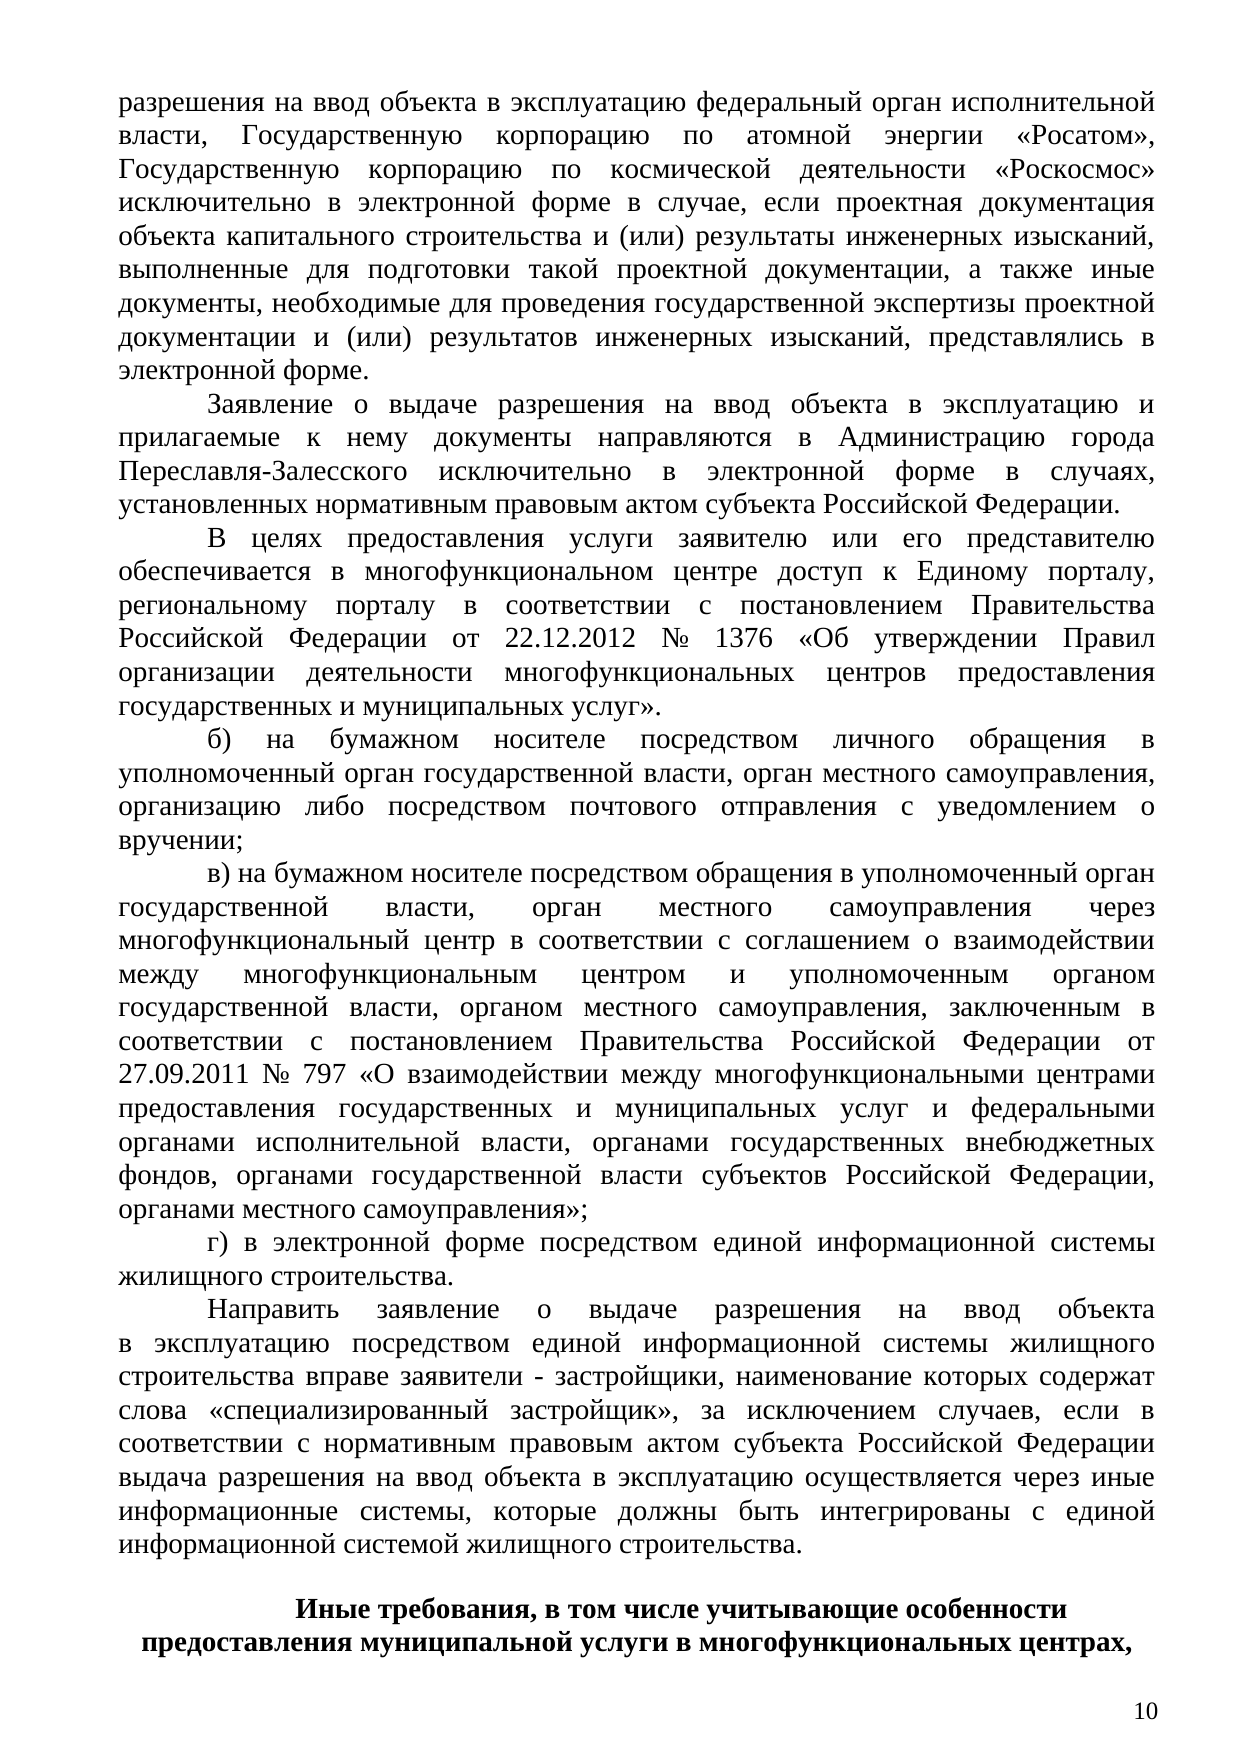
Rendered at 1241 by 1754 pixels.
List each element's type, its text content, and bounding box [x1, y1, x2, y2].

text б) на бумажном носителе посредством личного обращения в уполномоченный орган государственной власти, орган местного самоуправления, организацию либо посредством почтового отправления с уведомлением о вручении; [118, 722, 1156, 856]
text В целях предоставления услуги заявителю или его представителю обеспечивается в многофункциональном центре доступ к Единому порталу, региональному порталу в соответствии с постановлением Правительства Российской Федерации от 22.12.2012 № 1376 «Об утверждении Правил организации деятельности многофункциональных центров предоставления государственных и муниципальных услуг». [118, 521, 1156, 722]
text Заявление о выдаче разрешения на ввод объекта в эксплуатацию и прилагаемые к нему документы направляются в Администрацию города Переславля-Залесского исключительно в электронной форме в случаях, установленных нормативным правовым актом субъекта Российской Федерации. [118, 386, 1156, 521]
text Направить заявление о выдаче разрешения на ввод объекта в эксплуатацию посредством единой информационной системы жилищного строительства вправе заявители - застройщики, наименование которых содержат слова «специализированный застройщик», за исключением случаев, если в соответствии с нормативным правовым актом субъекта Российской Федерации выдача разрешения на ввод объекта в эксплуатацию осуществляется через иные информационные системы, которые должны быть интегрированы с единой информационной системой жилищного строительства. [118, 1292, 1156, 1560]
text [118, 84, 1156, 386]
text г) в электронной форме посредством единой информационной системы жилищного строительства. [118, 1225, 1156, 1292]
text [118, 1592, 1156, 1659]
text в) на бумажном носителе посредством обращения в уполномоченный орган государственной власти, орган местного самоуправления через многофункциональный центр в соответствии с соглашением о взаимодействии между многофункциональным центром и уполномоченным органом государственной власти, органом местного самоуправления, заключенным в соответствии с постановлением Правительства Российской Федерации от 27.09.2011 № 797 «О взаимодействии между многофункциональными центрами предоставления государственных и муниципальных услуг и федеральными органами исполнительной власти, органами государственных внебюджетных фондов, органами государственной власти субъектов Российской Федерации, органами местного самоуправления»; [118, 856, 1156, 1225]
